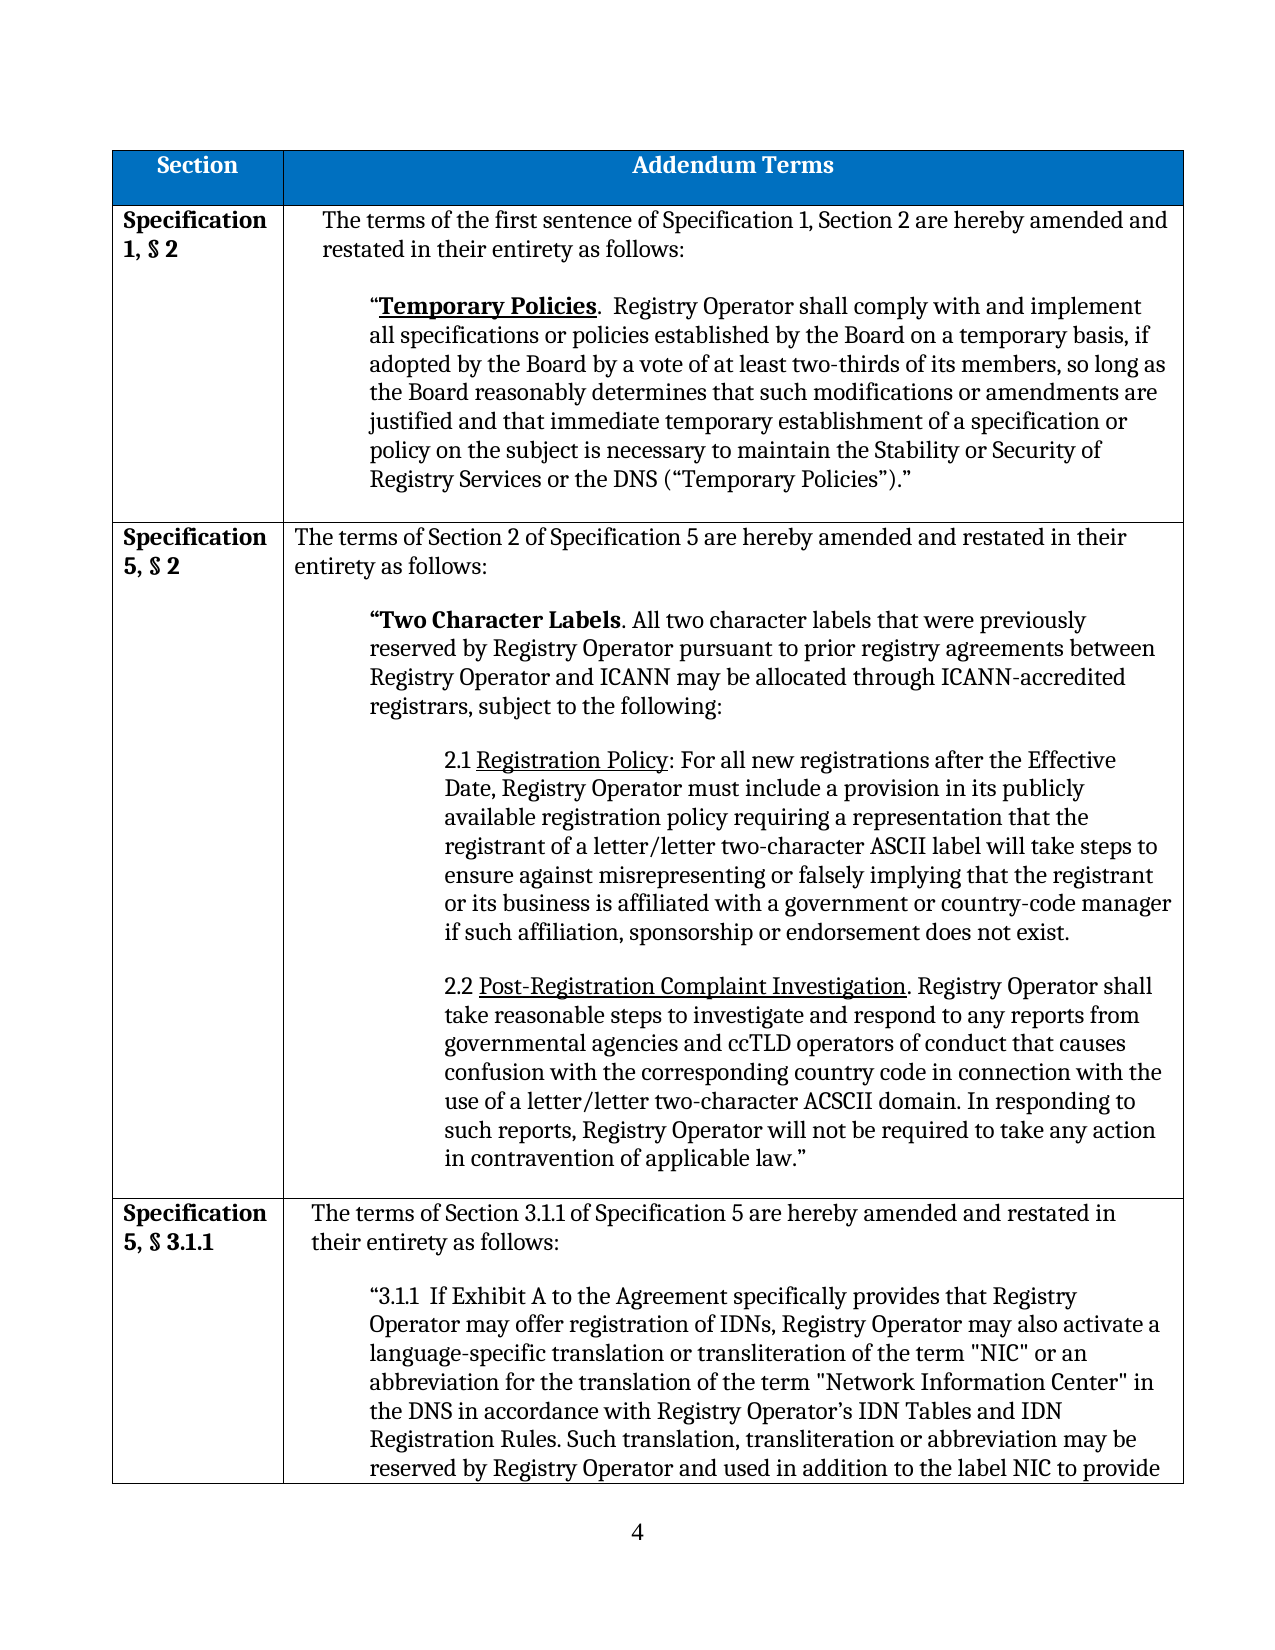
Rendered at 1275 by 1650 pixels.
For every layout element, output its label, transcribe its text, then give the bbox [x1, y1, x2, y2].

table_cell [284, 1199, 1183, 1483]
table_cell Specification 1, § 2 [113, 206, 283, 522]
table_cell The terms of Section 2 of Specification 5 are hereby amended and restated in their entirety as follows: “Two Character Labels. All two character labels that were previously reserved by Registry Operator pursuant to prior registry agreements between Registry Operator and ICANN may be allocated through ICANN-accredited registrars, subject to the following: 2.1 Registration Policy: For all new registrations after the Effective Date, Registry Operator must include a provision in its publicly available registration policy requiring a representation that the registrant of a letter/letter two-character ASCII label will take steps to ensure against misrepresenting or falsely implying that the registrant or its business is affiliated with a government or country-code manager if such affiliation, sponsorship or endorsement does not exist. 2.2 Post-Registration Complaint Investigation. Registry Operator shall take reasonable steps to investigate and respond to any reports from governmental agencies and ccTLD operators of conduct that causes confusion with the corresponding country code in connection with the use of a letter/letter two-character ACSCII domain. In responding to such reports, Registry Operator will not be required to take any action in contravention of applicable law.” [284, 523, 1183, 1198]
table_header Section [113, 151, 283, 205]
table_header Addendum Terms [284, 151, 1183, 205]
table_cell The terms of the first sentence of Specification 1, Section 2 are hereby amended and restated in their entirety as follows: “Temporary Policies. Registry Operator shall comply with and implement all specifications or policies established by the Board on a temporary basis, if adopted by the Board by a vote of at least two-thirds of its members, so long as the Board reasonably determines that such modifications or amendments are justified and that immediate temporary establishment of a specification or policy on the subject is necessary to maintain the Stability or Security of Registry Services or the DNS (“Temporary Policies”).” [284, 206, 1183, 522]
table_cell Specification 5, § 2 [113, 523, 283, 1198]
table_cell Specification 5, § 3.1.1 [113, 1199, 283, 1483]
